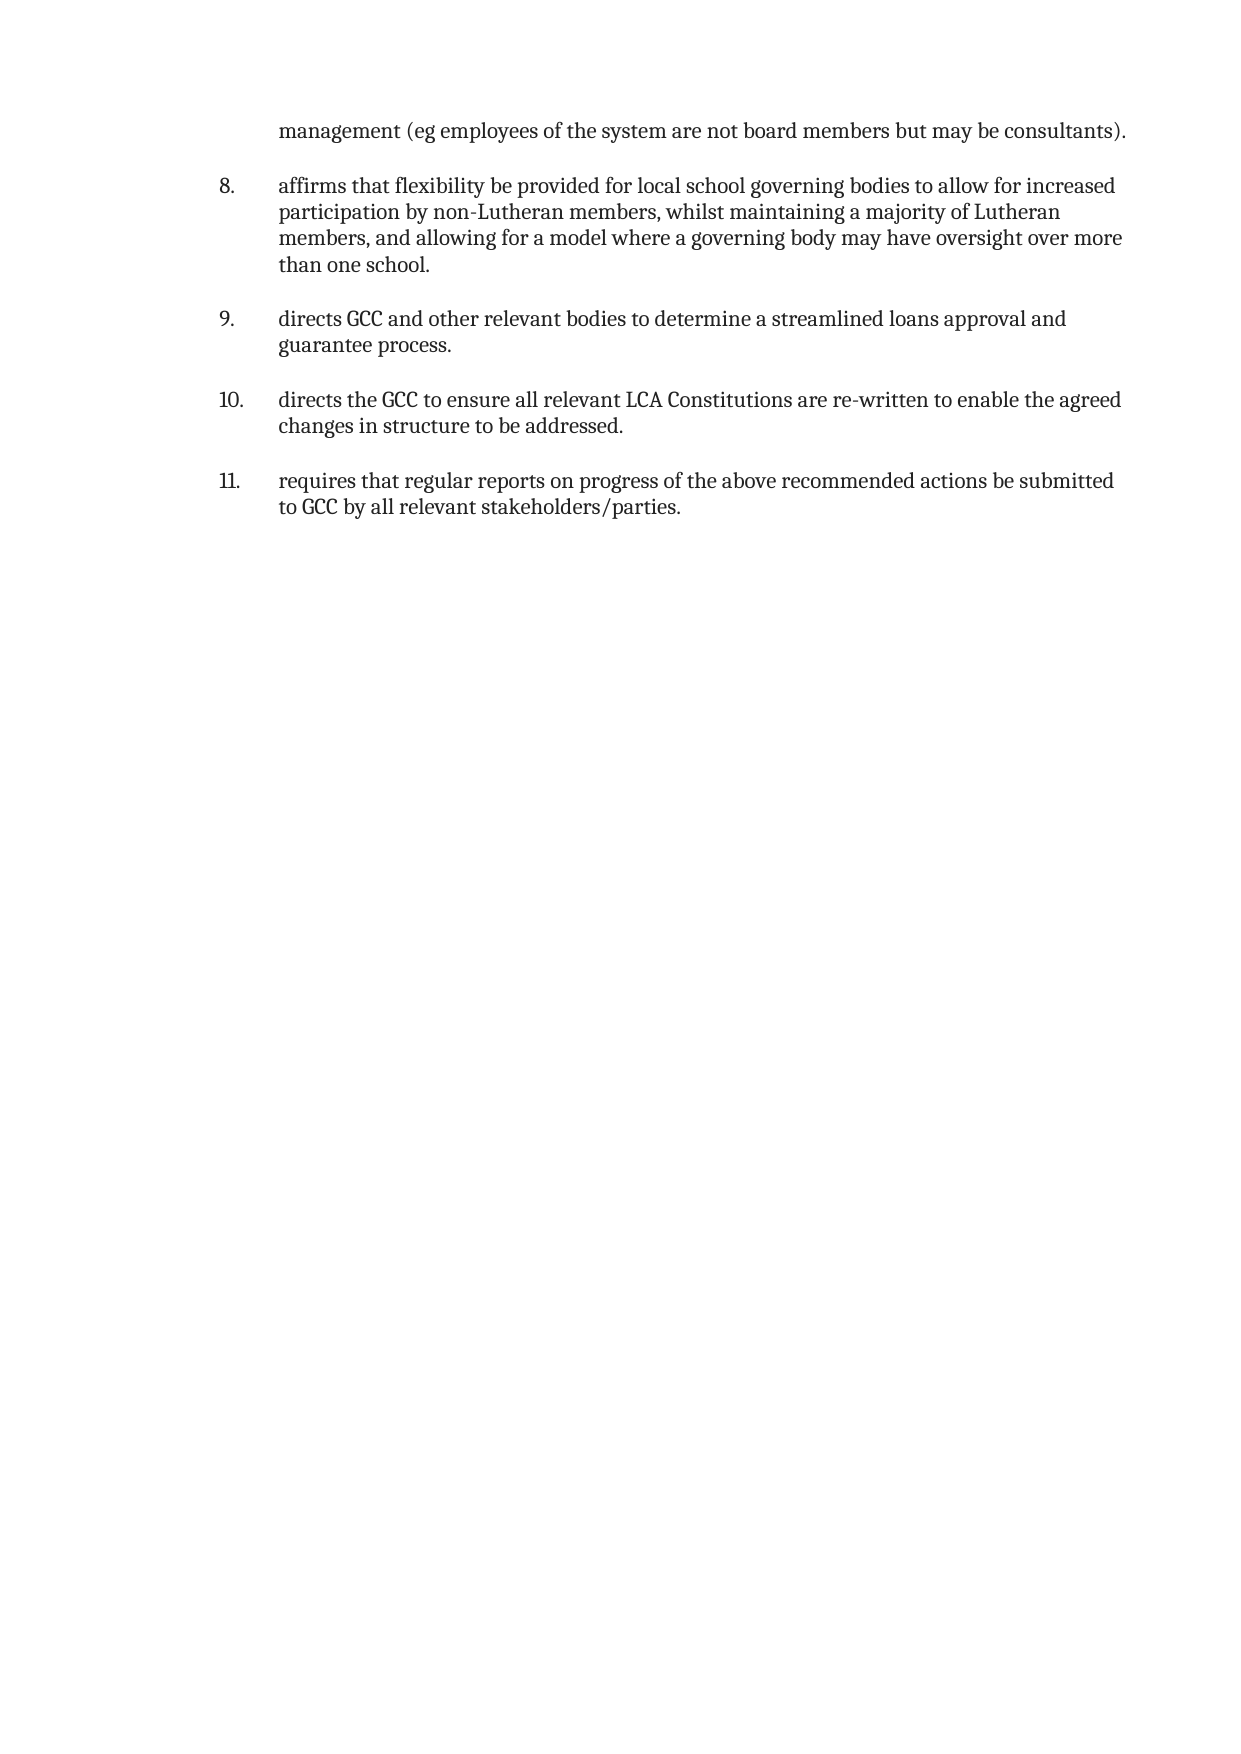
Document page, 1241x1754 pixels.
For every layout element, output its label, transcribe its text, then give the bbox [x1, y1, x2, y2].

list directs GCC and other relevant bodies to determine a streamlined loans approval and guarantee process. [219, 306, 1137, 387]
list requires that regular reports on progress of the above recommended actions be submitted to GCC by all relevant stakeholders/parties. [219, 467, 1137, 548]
list directs the GCC to ensure all relevant LCA Constitutions are re-written to enable the agreed changes in structure to be addressed. [219, 387, 1137, 467]
list affirms that flexibility be provided for local school governing bodies to allow for increased participation by non-Lutheran members, whilst maintaining a majority of Lutheran members, and allowing for a model where a governing body may have oversight over more than one school. [219, 172, 1137, 306]
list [219, 118, 1137, 172]
